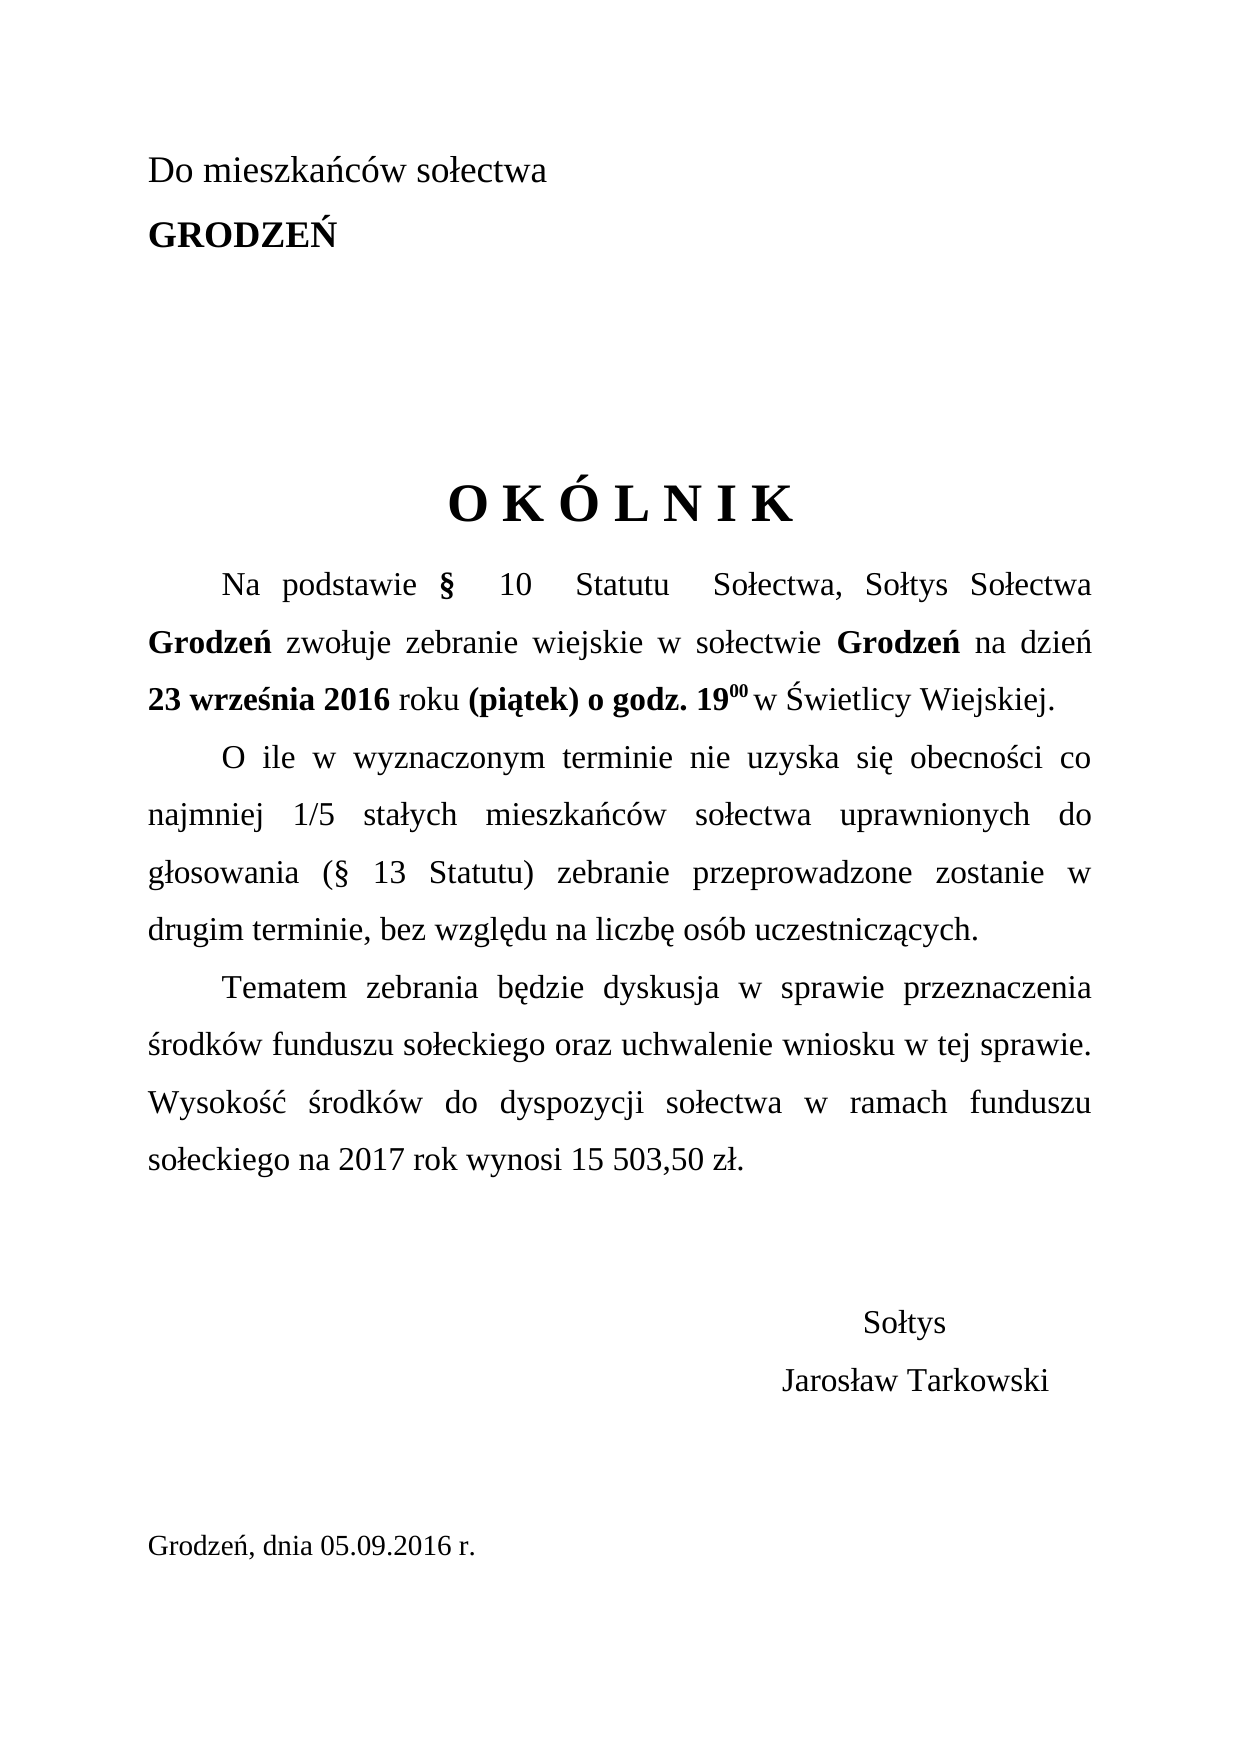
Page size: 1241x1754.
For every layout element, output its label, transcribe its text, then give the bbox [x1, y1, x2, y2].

text O ile w wyznaczonym terminie nie uzyska się obecności co najmniej 1/5 stałych mieszkańców sołectwa uprawnionych do głosowania (§ 13 Statutu) zebranie przeprowadzone zostanie w drugim terminie, bez względu na liczbę osób uczestniczących. [148, 737, 1093, 948]
text Sołtys [148, 1302, 1093, 1341]
text Jarosław Tarkowski [148, 1360, 1093, 1398]
text Do mieszkańców sołectwa [148, 148, 1093, 191]
text Na podstawie § 10 Statutu Sołectwa, Sołtys Sołectwa Grodzeń zwołuje zebranie wiejskie w sołectwie Grodzeń na dzień 23 września 2016 roku (piątek) o godz. 1900 w Świetlicy Wiejskiej. [148, 564, 1093, 718]
text GRODZEŃ [148, 212, 1093, 255]
text O K Ó L N I K [148, 471, 1093, 533]
text Tematem zebrania będzie dyskusja w sprawie przeznaczenia środków funduszu sołeckiego oraz uchwalenie wniosku w tej sprawie. Wysokość środków do dyspozycji sołectwa w ramach funduszu sołeckiego na 2017 rok wynosi 15 503,50 zł. [148, 967, 1093, 1178]
text Grodzeń, dnia 05.09.2016 r. [148, 1528, 1093, 1561]
